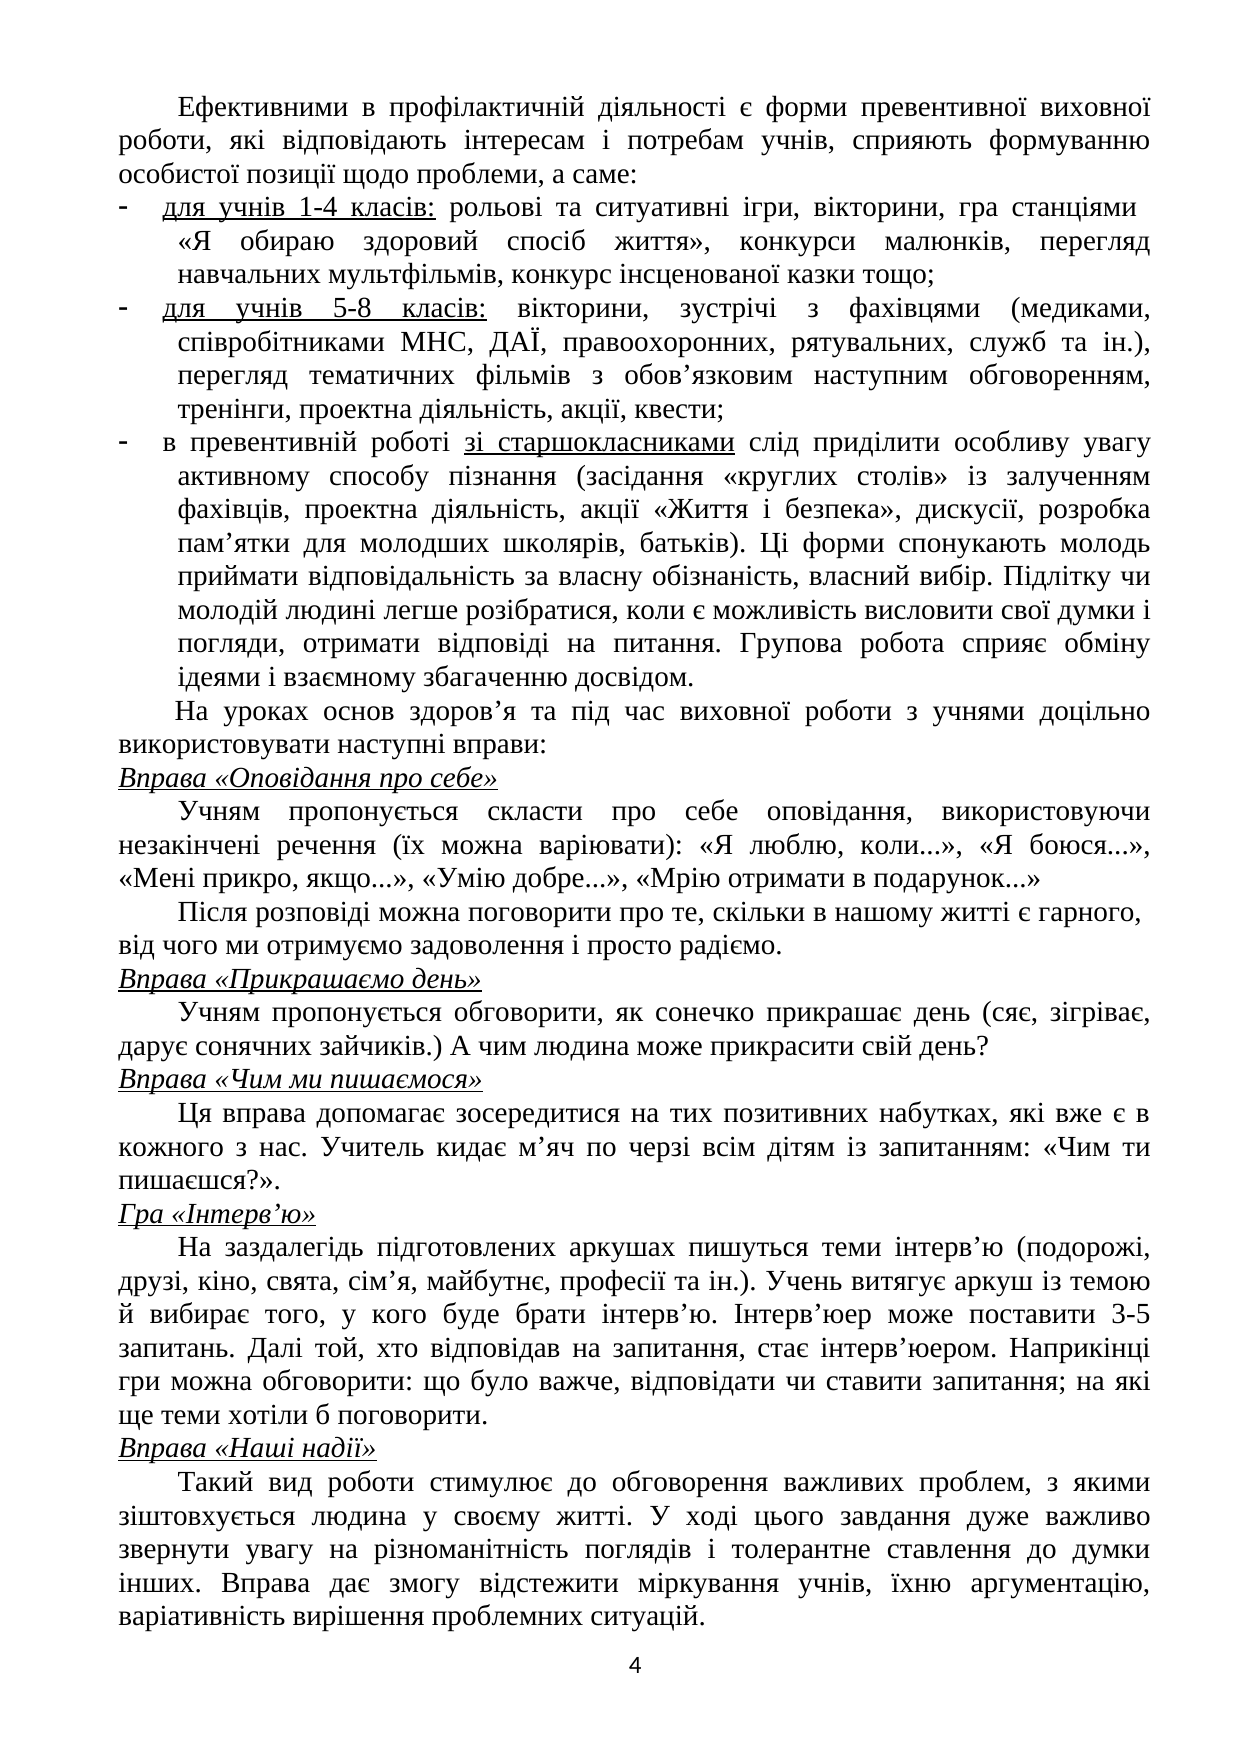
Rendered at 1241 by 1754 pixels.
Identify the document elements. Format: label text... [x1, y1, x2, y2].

text Ефективними в профілактичній діяльності є форми превентивної виховної роботи, які відповідають інтересам і потребам учнів, сприяють формуванню особистої позиції щодо проблеми, а саме: [118, 89, 1152, 189]
text На уроках основ здоров’я та під час виховної роботи з учнями доцільно використовувати наступні вправи: [118, 693, 1152, 760]
list для учнів 1-4 класів: рольові та ситуативні ігри, вікторини, гра станціями «Я обираю здоровий спосіб життя», конкурси малюнків, перегляд навчальних мультфільмів, конкурс інсценованої казки тощо; [118, 189, 1152, 290]
text Учням пропонується обговорити, як сонечко прикрашає день (сяє, зігріває, дарує сонячних зайчиків.) А чим людина може прикрасити свій день? [118, 994, 1152, 1062]
text Вправа «Оповідання про себе» [118, 760, 1152, 793]
list в превентивній роботі зі старшокласниками слід приділити особливу увагу активному способу пізнання (засідання «круглих столів» із залученням фахівців, проектна діяльність, акції «Життя і безпека», дискусії, розробка пам’ятки для молодших школярів, батьків). Ці форми спонукають молодь приймати відповідальність за власну обізнаність, власний вибір. Підлітку чи молодій людині легше розібратися, коли є можливість висловити свої думки і погляди, отримати відповіді на питання. Групова робота сприяє обміну ідеями і взаємному збагаченню досвідом. [118, 424, 1152, 693]
text Вправа «Чим ми пишаємося» [118, 1062, 1152, 1095]
text Вправа «Прикрашаємо день» [118, 961, 1152, 994]
text Такий вид роботи стимулює до обговорення важливих проблем, з якими зіштовхується людина у своєму житті. У ході цього завдання дуже важливо звернути увагу на різноманітність поглядів і толерантне ставлення до думки інших. Вправа дає змогу відстежити міркування учнів, їхню аргументацію, варіативність вирішення проблемних ситуацій. [118, 1464, 1152, 1632]
text На заздалегідь підготовлених аркушах пишуться теми інтерв’ю (подорожі, друзі, кіно, свята, сім’я, майбутнє, професії та ін.). Учень витягує аркуш із темою й вибирає того, у кого буде брати інтерв’ю. Інтерв’юер може поставити 3-5 запитань. Далі той, хто відповідав на запитання, стає інтерв’юером. Наприкінці гри можна обговорити: що було важче, відповідати чи ставити запитання; на які ще теми хотіли б поговорити. [118, 1229, 1152, 1431]
text Учням пропонується скласти про себе оповідання, використовуючи незакінчені речення (їх можна варіювати): «Я люблю, коли...», «Я боюся...», «Мені прикро, якщо...», «Умію добре...», «Мрію отримати в подарунок...» [118, 793, 1152, 894]
text Гра «Інтерв’ю» [118, 1196, 1152, 1229]
text Після розповіді можна поговорити про те, скільки в нашому житті є гарного, від чого ми отримуємо задоволення і просто радіємо. [118, 894, 1152, 961]
list для учнів 5-8 класів: вікторини, зустрічі з фахівцями (медиками, співробітниками МНС, ДАЇ, правоохоронних, рятувальних, служб та ін.), перегляд тематичних фільмів з обов’язковим наступним обговоренням, тренінги, проектна діяльність, акції, квести; [118, 290, 1152, 424]
text Ця вправа допомагає зосередитися на тих позитивних набутках, які вже є в кожного з нас. Учитель кидає м’яч по черзі всім дітям із запитанням: «Чим ти пишаєшся?». [118, 1095, 1152, 1196]
text Вправа «Наші надії» [118, 1431, 1152, 1464]
